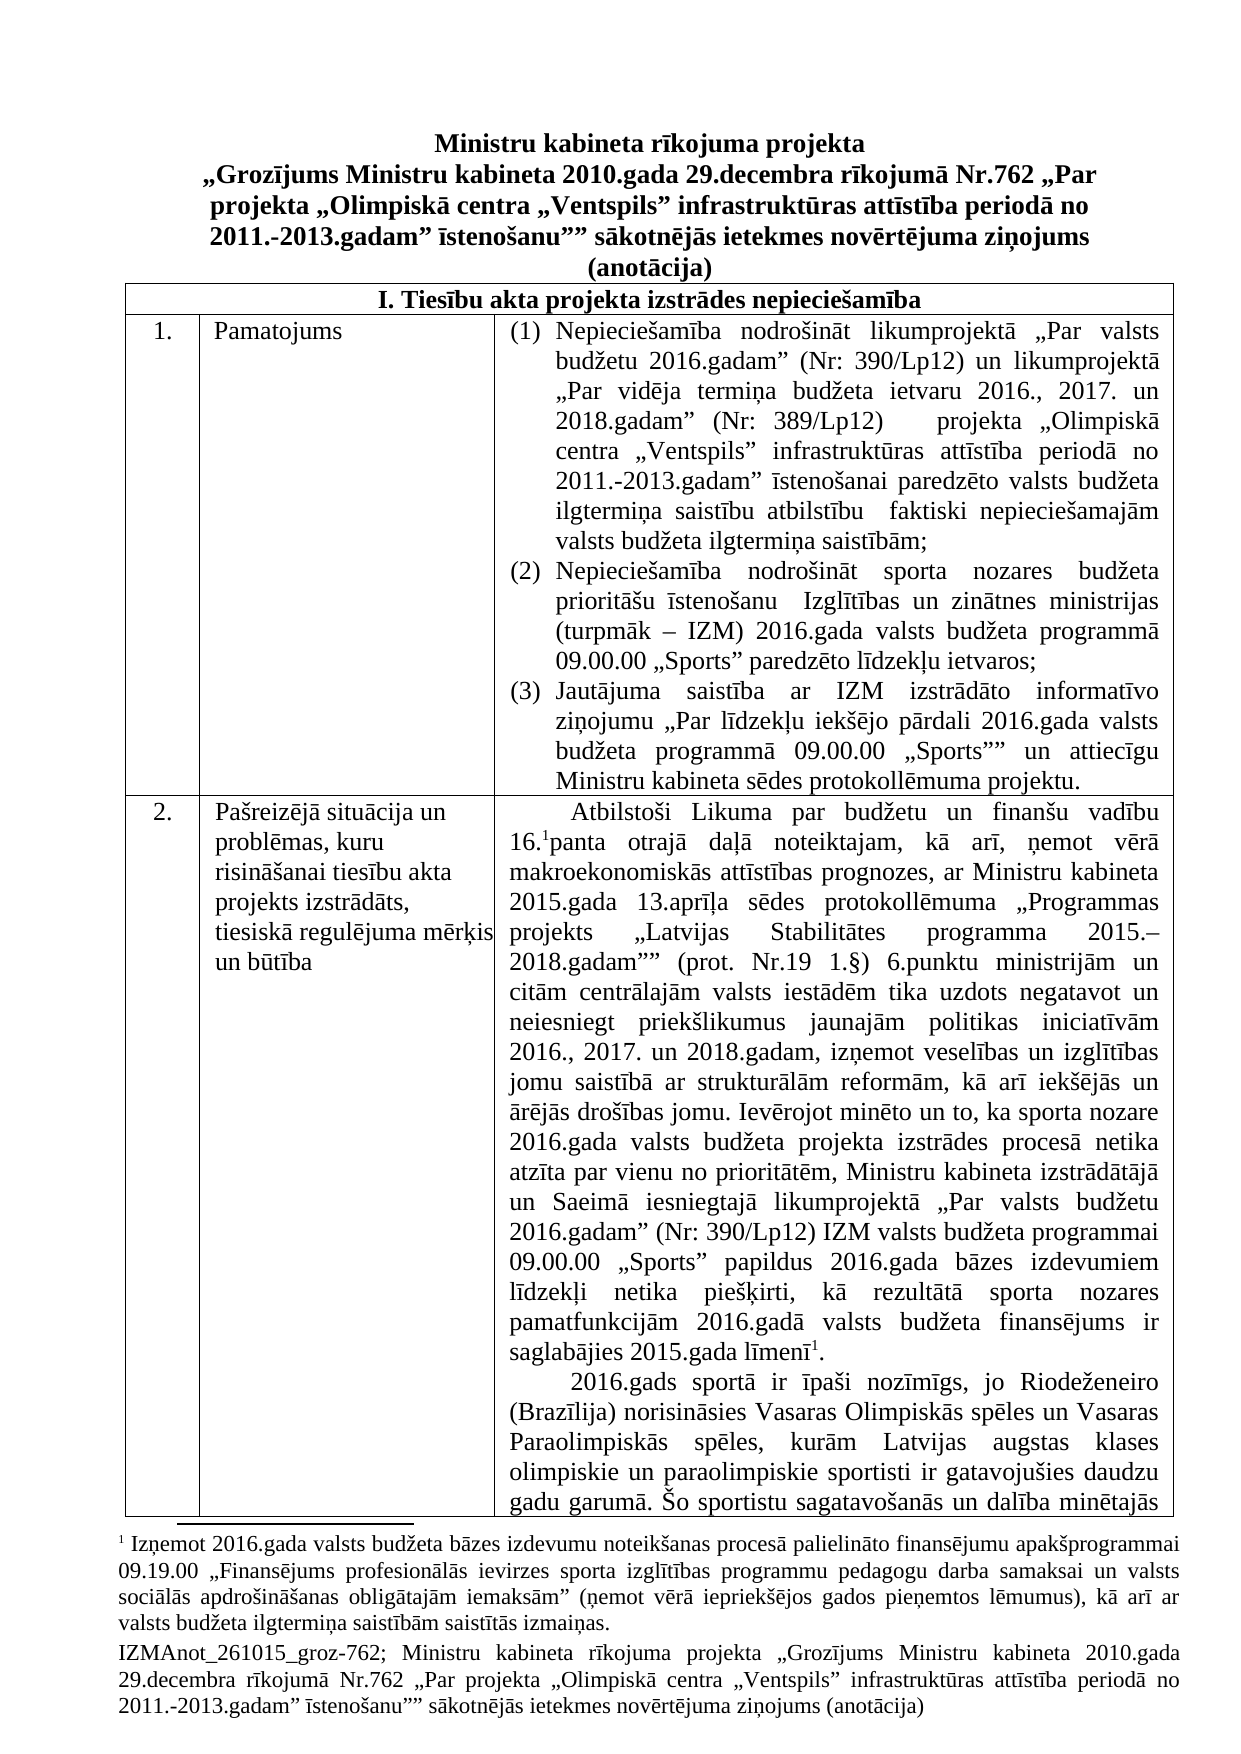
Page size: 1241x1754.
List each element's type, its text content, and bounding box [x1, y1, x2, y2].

table_cell 2. [126, 796, 199, 1516]
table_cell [200, 796, 494, 1516]
text Ministru kabineta rīkojuma projekta [177, 127, 1122, 158]
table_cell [495, 796, 1173, 1516]
text „Grozījums Ministru kabineta 2010.gada 29.decembra rīkojumā Nr.762 „Par projekta „Olimpiskā centra „Ventspils” infrastruktūras attīstība periodā no 2011.-2013.gadam” īstenošanu”” sākotnējās ietekmes novērtējuma (anotācija) [177, 158, 1122, 283]
table_header I. Tiesību akta projekta izstrādes nepieciešamība [126, 284, 1173, 314]
table_cell Pamatojums [200, 315, 494, 795]
table_cell Nepieciešamība nodrošināt likumprojektā „Par valsts budžetu 2016.gadam” (Nr: 390/Lp12) un likumprojektā „Par vidēja termiņa budžeta ietvaru 2016., 2017. un 2018.gadam” (Nr: 389/Lp12) projekta „Olimpiskā centra „Ventspils” infrastruktūras attīstība periodā no 2011.-2013.gadam” īstenošanai paredzēto valsts budžeta ilgtermiņa saistību atbilstību faktiski nepieciešamajām valsts budžeta ilgtermiņa saistībām; Nepieciešamība nodrošināt sporta nozares budžeta prioritāšu īstenošanu Izglītības un zinātnes ministrijas (turpmāk – IZM) 2016.gada valsts budžeta programmā 09.00.00 „Sports” paredzēto līdzekļu ietvaros; Jautājuma saistība ar IZM izstrādāto informatīvo ziņojumu „Par līdzekļu iekšējo pārdali 2016.gada valsts budžeta programmā 09.00.00 „Sports”” un attiecīgu Ministru kabineta sēdes protokollēmuma projektu. [495, 315, 1173, 795]
table_cell 1. [126, 315, 199, 795]
